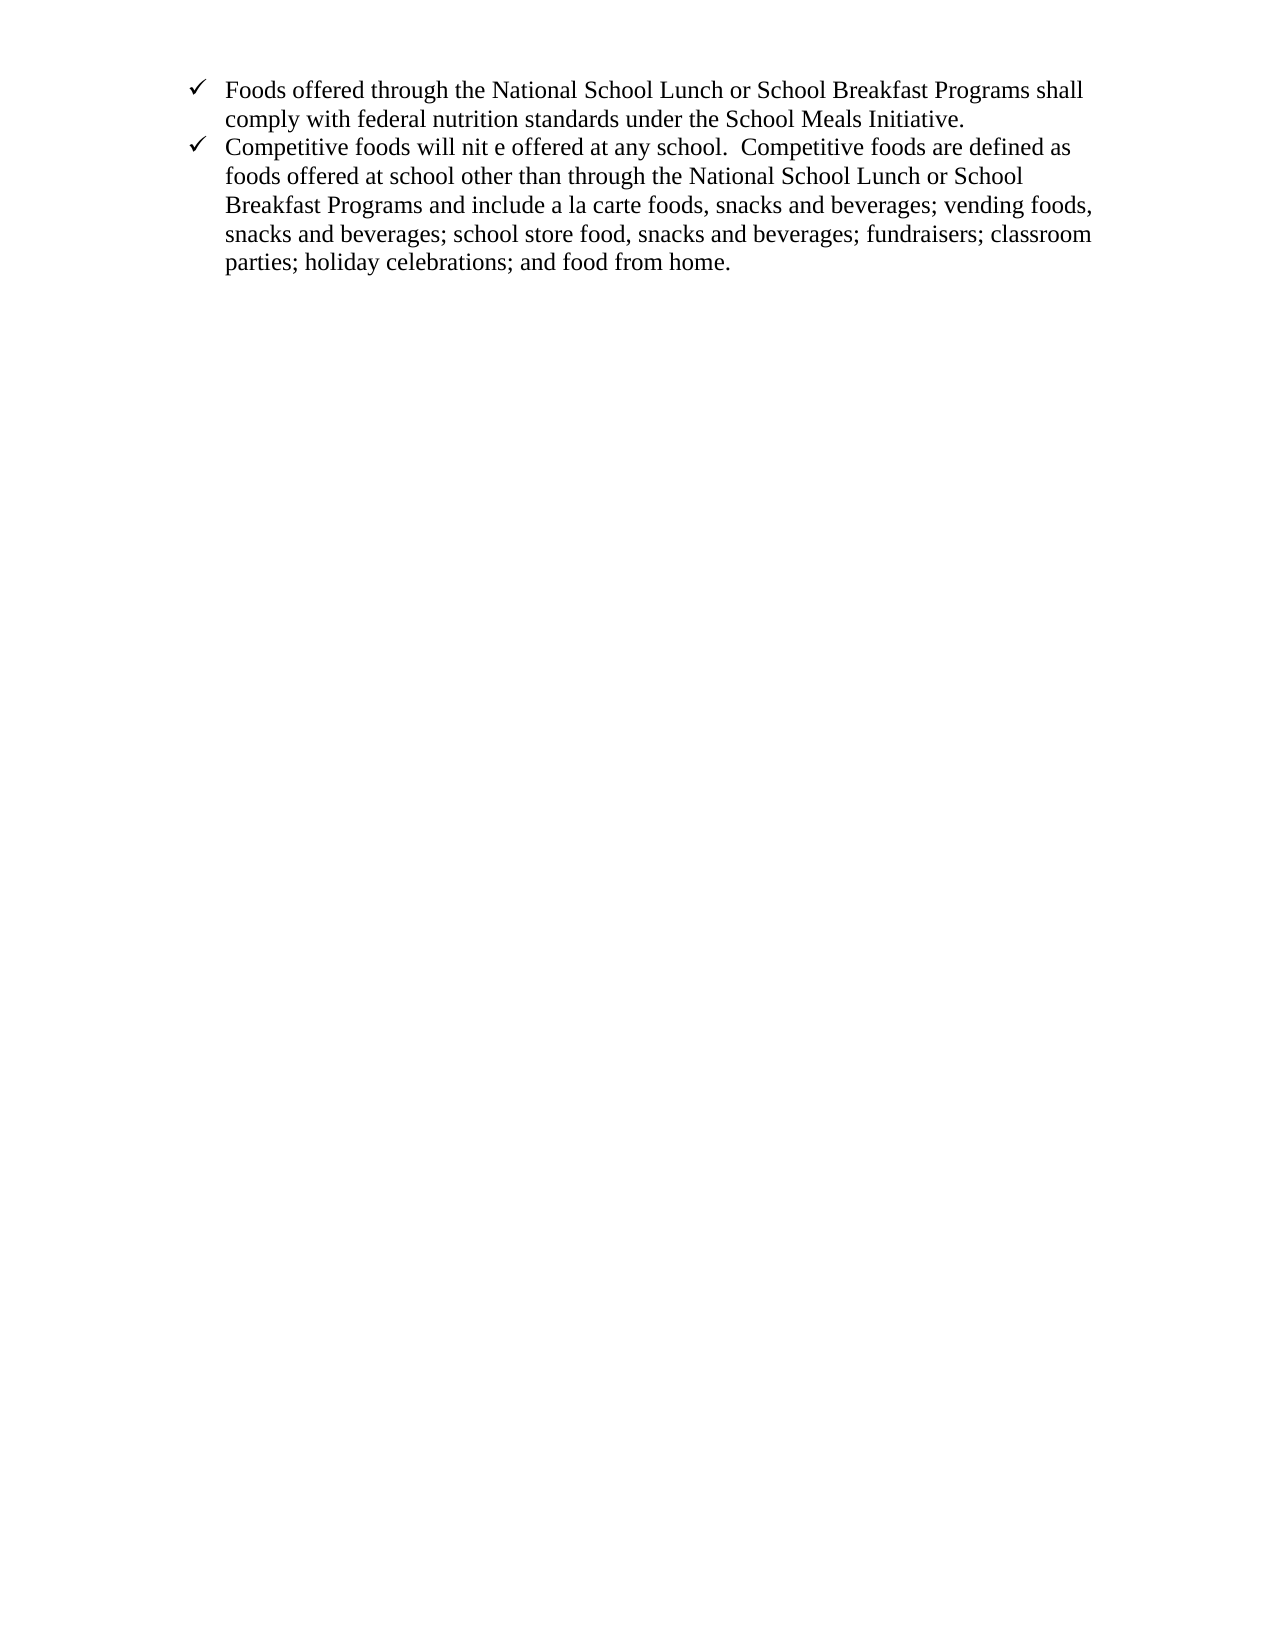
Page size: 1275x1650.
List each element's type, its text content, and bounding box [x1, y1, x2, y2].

list Competitive foods will nit e offered at any school. Competitive foods are defined as foods offered at school other than through the National School Lunch or School Breakfast Programs and include a la carte foods, snacks and beverages; vending foods, snacks and beverages; school store food, snacks and beverages; fundraisers; classroom parties; holiday celebrations; and food from home. [187, 132, 1125, 276]
list Foods offered through the National School Lunch or School Breakfast Programs shall comply with federal nutrition standards under the School Meals Initiative. [187, 75, 1125, 132]
